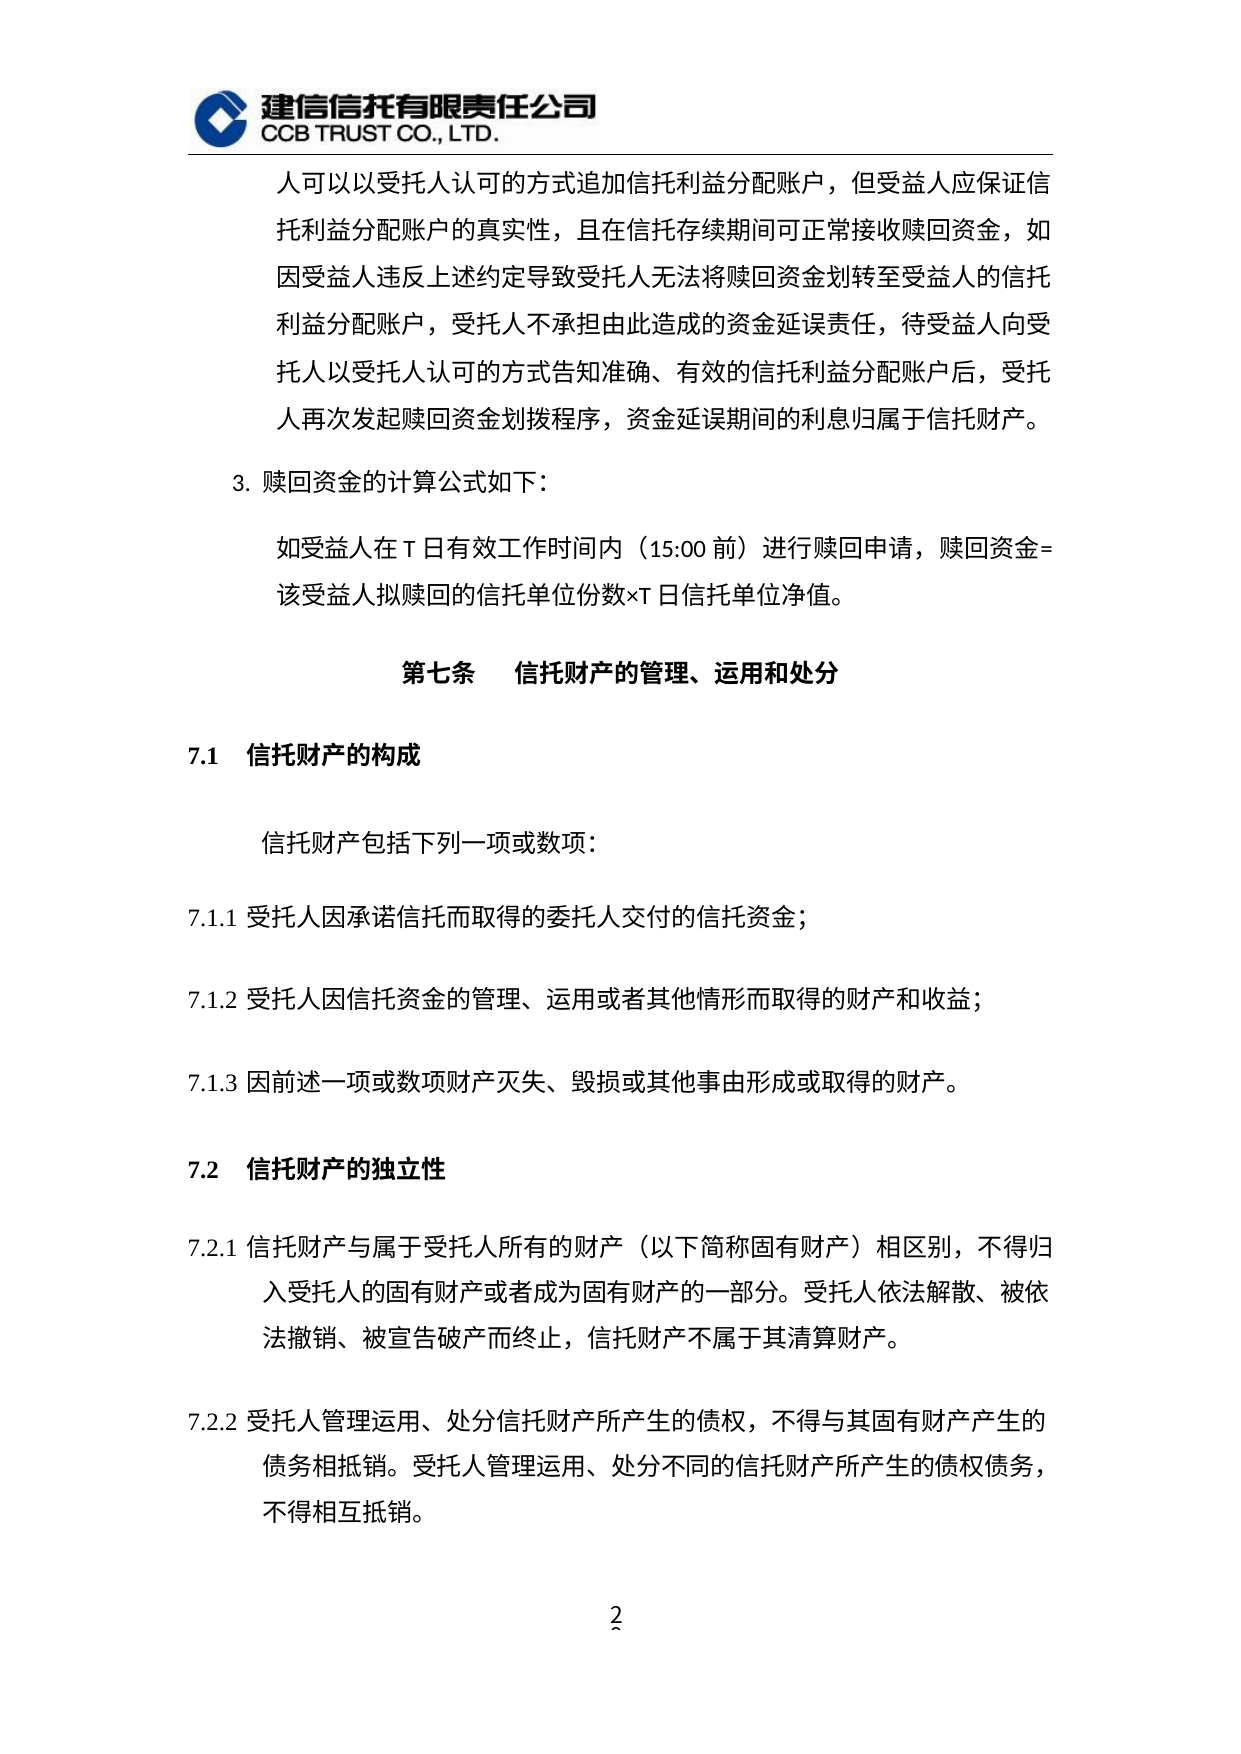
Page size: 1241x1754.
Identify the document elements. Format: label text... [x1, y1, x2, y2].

list 因前述一项或数项财产灭失、毁损或其他事由形成或取得的财产。 [187, 1062, 1138, 1098]
text 人可以以受托人认可的方式追加信托利益分配账户，但受益人应保证信托利益分配账户的真实性，且在信托存续期间可正常接收赎回资金，如因受益人违反上述约定导致受托人无法将赎回资金划转至受益人的信托利益分配账户，受托人不承担由此造成的资金延误责任，待受益人向受托人以受托人认可的方式告知准确、有效的信托利益分配账户后，受托人再次发起赎回资金划拨程序，资金延误期间的利息归属于信托财产。 [276, 164, 1053, 435]
list 受托人因承诺信托而取得的委托人交付的信托资金； [187, 897, 1138, 934]
picture [190, 88, 600, 152]
subtitle 第七条 信托财产的管理、运用和处分 [137, 653, 1103, 689]
text 信托财产包括下列一项或数项： [261, 824, 1138, 860]
list 信托财产与属于受托人所有的财产（以下简称固有财产）相区别，不得归入受托人的固有财产或者成为固有财产的一部分。受托人依法解散、被依法撤销、被宣告破产而终止，信托财产不属于其清算财产。 [187, 1227, 1053, 1355]
subtitle 信托财产的独立性 [187, 1149, 1138, 1186]
list 信托财产的构成 [187, 736, 1138, 772]
list 受托人管理运用、处分信托财产所产生的债权，不得与其固有财产产生的债务相抵销。受托人管理运用、处分不同的信托财产所产生的债权债务， 不得相互抵销。 [187, 1401, 1063, 1529]
list 受托人因信托资金的管理、运用或者其他情形而取得的财产和收益； [187, 980, 1138, 1016]
list 赎回资金的计算公式如下： [232, 462, 1138, 499]
text 如受益人在 T 日有效工作时间内（15:00 前）进行赎回申请，赎回资金= 该受益人拟赎回的信托单位份数×T 日信托单位净值。 [276, 528, 1053, 611]
